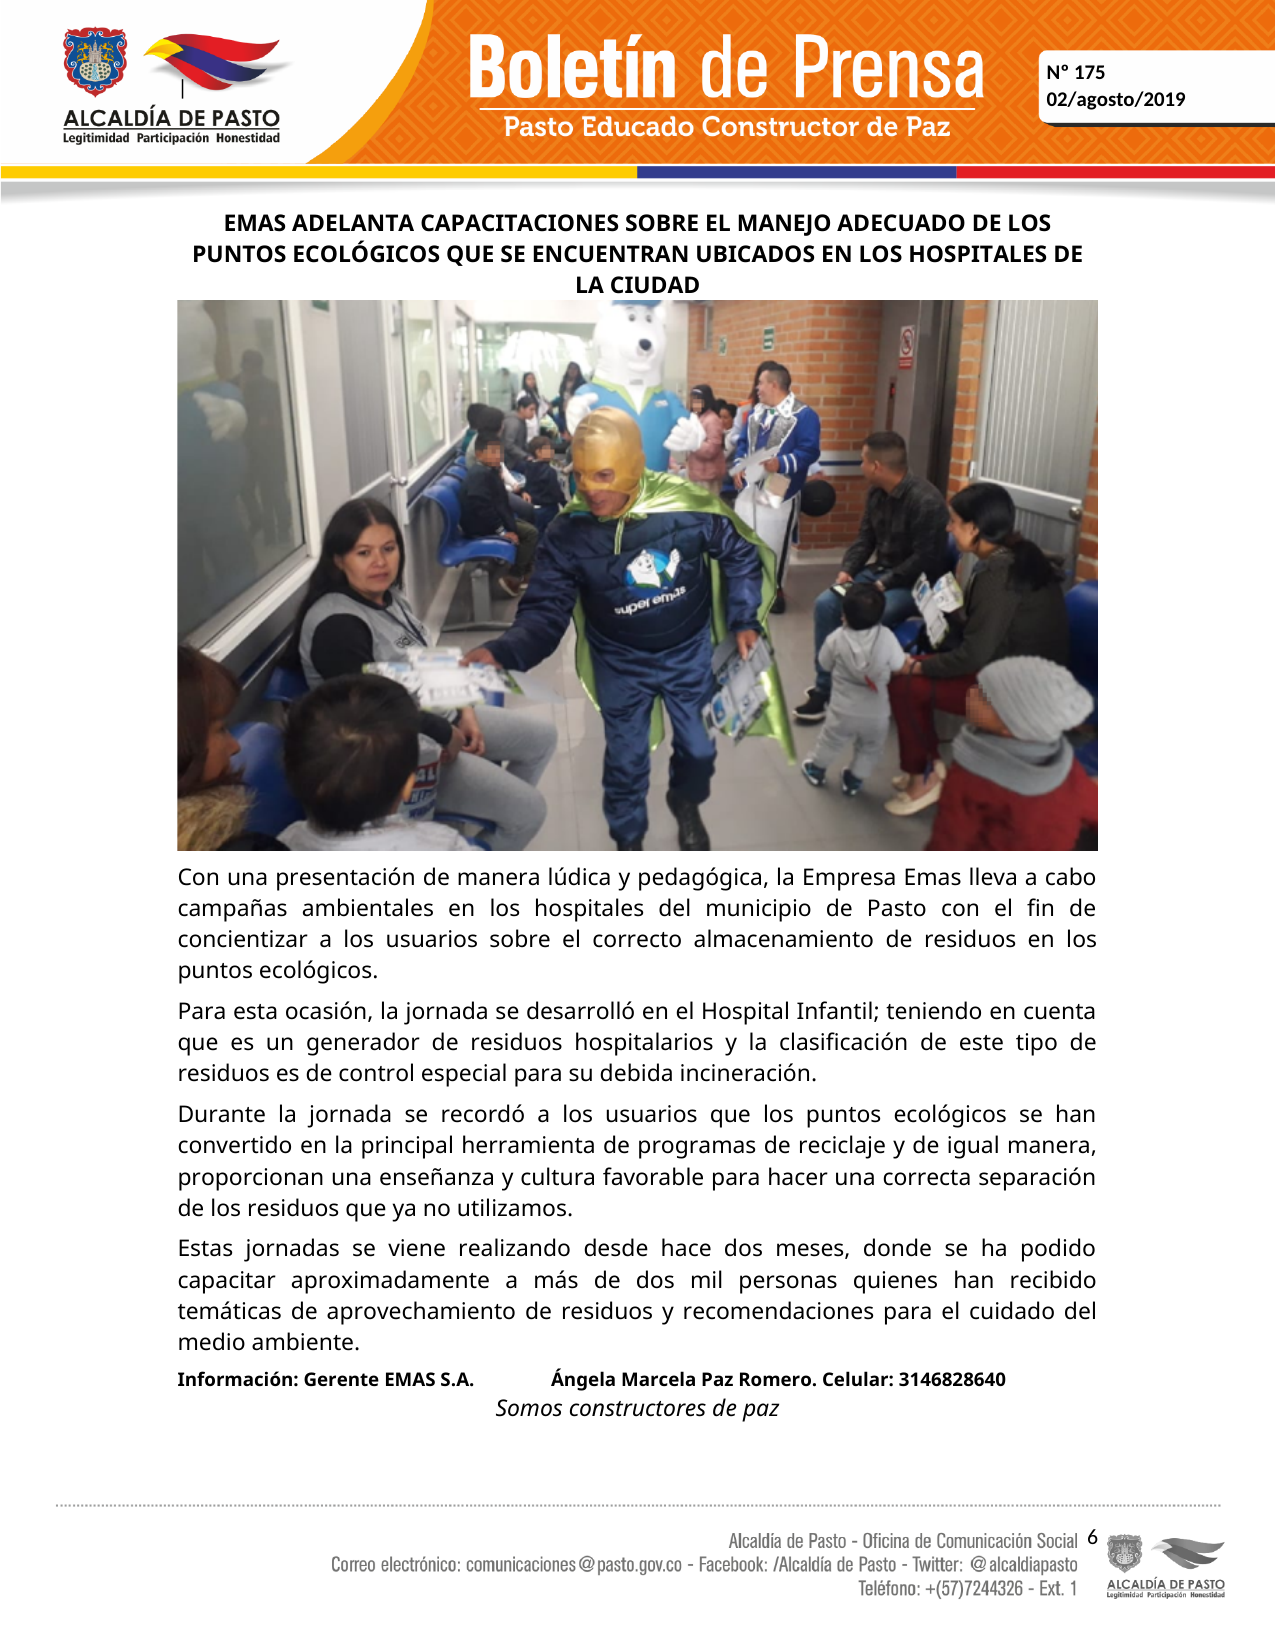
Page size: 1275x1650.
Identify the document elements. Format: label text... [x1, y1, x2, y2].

text Somos constructores de paz [177, 1392, 1098, 1423]
text Durante la jornada se recordó a los usuarios que los puntos ecológicos se han convertido en la principal herramienta de programas de reciclaje y de igual manera, proporcionan una enseñanza y cultura favorable para hacer una correcta separación de los residuos que ya no utilizamos. [177, 1098, 1098, 1223]
text Para esta ocasión, la jornada se desarrolló en el Hospital Infantil; teniendo en cuenta que es un generador de residuos hospitalarios y la clasificación de este tipo de residuos es de control especial para su debida incineración. [177, 995, 1098, 1088]
picture [0, 0, 1275, 1645]
text Información: Gerente EMAS S.A. Ángela Marcela Paz Romero. Celular: 3146828640 [177, 1367, 1098, 1392]
text Con una presentación de manera lúdica y pedagógica, la Empresa Emas lleva a cabo campañas ambientales en los hospitales del municipio de Pasto con el fin de concientizar a los usuarios sobre el correcto almacenamiento de residuos en los puntos ecológicos. [177, 860, 1098, 985]
text Estas jornadas se viene realizando desde hace dos meses, donde se ha podido capacitar aproximadamente a más de dos mil personas quienes han recibido temáticas de aprovechamiento de residuos y recomendaciones para el cuidado del medio ambiente. [177, 1232, 1098, 1357]
text EMAS ADELANTA CAPACITACIONES SOBRE EL MANEJO ADECUADO DE LOS PUNTOS ECOLÓGICOS QUE SE ENCUENTRAN UBICADOS EN LOS HOSPITALES DE LA CIUDAD [177, 207, 1098, 300]
